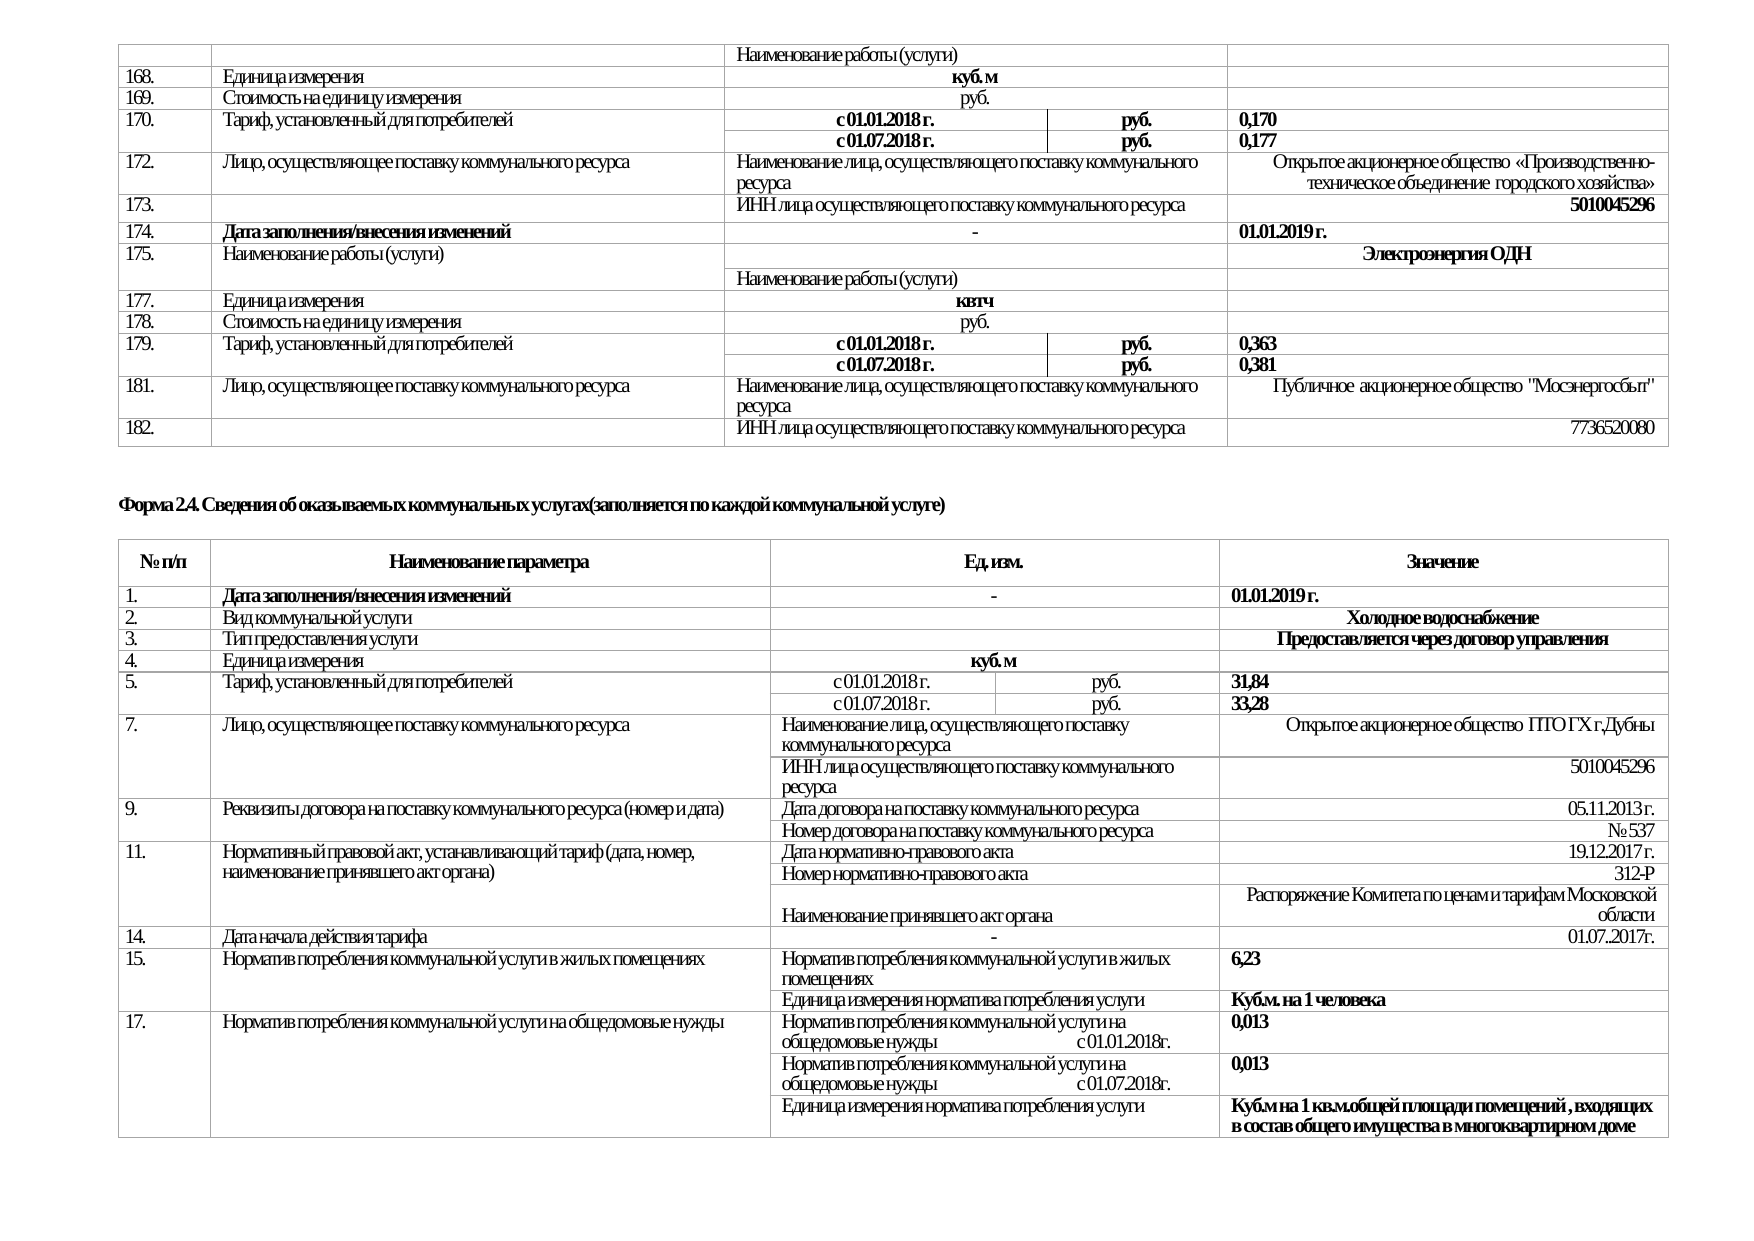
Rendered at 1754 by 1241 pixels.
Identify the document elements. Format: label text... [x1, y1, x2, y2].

table_cell ИНН лица осуществляющего поставку коммунального ресурса [725, 419, 1227, 446]
table_cell Дата заполнения/внесения изменений [211, 587, 770, 607]
table_cell руб. [725, 312, 1227, 333]
table_cell [119, 949, 210, 1011]
table_cell Норматив потребления коммунальной услуги на общедомовые нужды [211, 1012, 770, 1137]
table_cell [119, 195, 211, 222]
table_header Значение [1220, 540, 1668, 586]
table_cell [119, 715, 210, 798]
table_cell [1228, 291, 1668, 311]
table_cell [119, 927, 210, 948]
table_cell Норматив потребления коммунальной услуги на общедомовые нужды с 01.01.2018г. [771, 1012, 1219, 1053]
table_cell куб. м [771, 651, 1219, 671]
table_cell [725, 244, 1227, 268]
table_cell Наименование работы (услуги) [212, 244, 724, 290]
table_cell - [725, 223, 1227, 243]
table_cell Холодное водоснабжение [1220, 608, 1668, 628]
table_cell [119, 587, 210, 607]
table_cell [119, 45, 211, 66]
table_cell [119, 377, 211, 417]
table_cell [1228, 269, 1668, 290]
table_cell [119, 673, 210, 714]
table_cell 0,381 [1228, 355, 1668, 376]
table_cell Дата начала действия тарифа [211, 927, 770, 948]
table_cell Куб.м на 1 кв.м.общей площади помещений , входящих в состав общего имущества в многоквартирном доме [1220, 1096, 1668, 1137]
table_cell Единица измерения [212, 67, 724, 87]
table_cell с 01.07.2018 г. [725, 355, 1047, 376]
table_cell [119, 334, 211, 376]
table_cell Стоимость на единицу измерения [212, 88, 724, 109]
table_cell [119, 419, 211, 446]
table_cell Дата договора на поставку коммунального ресурса [771, 799, 1219, 820]
table_cell [119, 88, 211, 109]
table_cell 0,013 [1220, 1012, 1668, 1053]
table_cell 5010045296 [1228, 195, 1668, 222]
table_cell 6,23 [1220, 949, 1668, 989]
table_cell Норматив потребления коммунальной услуги в жилых помещениях [211, 949, 770, 1011]
table_cell Реквизиты договора на поставку коммунального ресурса (номер и дата) [211, 799, 770, 841]
table_cell [119, 799, 210, 841]
table_cell Лицо, осуществляющее поставку коммунального ресурса [211, 715, 770, 798]
table_cell 5010045296 [1220, 758, 1668, 798]
table_cell Лицо, осуществляющее поставку коммунального ресурса [212, 377, 724, 417]
table_cell Публичное акционерное общество "Мосэнергосбыт" [1228, 377, 1668, 417]
table_cell руб. [1048, 334, 1227, 354]
table_cell Единица измерения [212, 291, 724, 311]
table_cell [1228, 88, 1668, 109]
table_cell [119, 312, 211, 333]
table_cell квтч [725, 291, 1227, 311]
table_cell Наименование лица, осуществляющего поставку коммунального ресурса [725, 377, 1227, 417]
table_cell № 537 [1220, 821, 1668, 841]
text Форма 2.4. Сведения об оказываемых коммунальных услугах(заполняется по каждой коммунальной услуге) [118, 495, 1668, 515]
table_cell руб. [1048, 110, 1227, 130]
table_header Ед. изм. [771, 540, 1219, 586]
table_cell Открытое акционерное общество «Производственно- техническое объединение городского хозяйства» [1228, 153, 1668, 194]
table_cell руб. [996, 673, 1219, 693]
table_cell Норматив потребления коммунальной услуги на общедомовые нужды с 01.07.2018г. [771, 1054, 1219, 1095]
table_cell руб. [1048, 131, 1227, 152]
table_cell Номер нормативно-правового акта [771, 864, 1219, 884]
table_cell Тип предоставления услуги [211, 630, 770, 650]
table_cell [212, 419, 724, 446]
table_cell руб. [1048, 355, 1227, 376]
table_cell с 01.07.2018 г. [771, 694, 995, 714]
table_cell куб. м [725, 67, 1227, 87]
table_cell [119, 630, 210, 650]
table_cell 0,013 [1220, 1054, 1668, 1095]
table_cell Дата заполнения/внесения изменений [212, 223, 724, 243]
table_cell Тариф, установленный для потребителей [211, 673, 770, 714]
table_cell [119, 1012, 210, 1137]
table_cell 19.12.2017 г. [1220, 842, 1668, 863]
table_cell Наименование работы (услуги) [725, 269, 1227, 290]
table_cell 01.01.2019 г. [1220, 587, 1668, 607]
table_cell Наименование принявшего акт органа [771, 885, 1219, 926]
table_cell 7736520080 [1228, 419, 1668, 446]
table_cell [212, 45, 724, 66]
table_cell Открытое акционерное общество ПТО ГХ г.Дубны [1220, 715, 1668, 756]
table_cell [1228, 312, 1668, 333]
table_cell 01.07..2017г. [1220, 927, 1668, 948]
table_cell с 01.01.2018 г. [725, 110, 1047, 130]
table_cell Единица измерения [211, 651, 770, 671]
table_cell [119, 244, 211, 290]
table_cell Дата нормативно-правового акта [771, 842, 1219, 863]
table_cell с 01.07.2018 г. [725, 131, 1047, 152]
table_cell ИНН лица осуществляющего поставку коммунального ресурса [725, 195, 1227, 222]
table_cell [119, 223, 211, 243]
table_cell - [771, 587, 1219, 607]
table_cell руб. [725, 88, 1227, 109]
table_cell [771, 630, 1219, 650]
table_cell с 01.01.2018 г. [725, 334, 1047, 354]
table_cell 01.01.2019 г. [1228, 223, 1668, 243]
table_cell Нормативный правовой акт, устанавливающий тариф (дата, номер, наименование принявшего акт органа) [211, 842, 770, 926]
table_cell Норматив потребления коммунальной услуги в жилых помещениях [771, 949, 1219, 989]
table_cell [212, 195, 724, 222]
table_cell Единица измерения норматива потребления услуги [771, 1096, 1219, 1137]
table_cell Наименование лица, осуществляющего поставку коммунального ресурса [725, 153, 1227, 194]
table_cell 312-Р [1220, 864, 1668, 884]
table_cell Лицо, осуществляющее поставку коммунального ресурса [212, 153, 724, 194]
table_cell [119, 291, 211, 311]
table_cell Наименование лица, осуществляющего поставку коммунального ресурса [771, 715, 1219, 756]
table_cell Вид коммунальной услуги [211, 608, 770, 628]
table_cell [119, 608, 210, 628]
table_cell [1220, 651, 1668, 671]
table_cell руб. [996, 694, 1219, 714]
table_cell [119, 67, 211, 87]
table_cell Электроэнергия ОДН [1228, 244, 1668, 268]
table_cell 0,170 [1228, 110, 1668, 130]
table_cell 31,84 [1220, 673, 1668, 693]
table_cell Номер договора на поставку коммунального ресурса [771, 821, 1219, 841]
table_cell с 01.01.2018 г. [771, 673, 995, 693]
table_cell Единица измерения норматива потребления услуги [771, 991, 1219, 1011]
table_cell [771, 608, 1219, 628]
table_cell ИНН лица осуществляющего поставку коммунального ресурса [771, 758, 1219, 798]
table_cell Тариф, установленный для потребителей [212, 334, 724, 376]
table_cell 33,28 [1220, 694, 1668, 714]
table_cell Предоставляется через договор управления [1220, 630, 1668, 650]
table_cell 0,177 [1228, 131, 1668, 152]
table_cell [119, 153, 211, 194]
table_cell Наименование работы (услуги) [725, 45, 1227, 66]
table_cell [119, 842, 210, 926]
table_cell [119, 651, 210, 671]
table_cell Стоимость на единицу измерения [212, 312, 724, 333]
table_cell [1228, 67, 1668, 87]
table_cell 05.11.2013 г. [1220, 799, 1668, 820]
table_cell Куб.м. на 1 человека [1220, 991, 1668, 1011]
table_cell 0,363 [1228, 334, 1668, 354]
table_header Наименование параметра [211, 540, 770, 586]
table_cell [119, 110, 211, 152]
table_cell Распоряжение Комитета по ценам и тарифам Московской области [1220, 885, 1668, 926]
table_cell - [771, 927, 1219, 948]
table_header № п/п [119, 540, 210, 586]
table_cell Тариф, установленный для потребителей [212, 110, 724, 152]
table_cell [1228, 45, 1668, 66]
